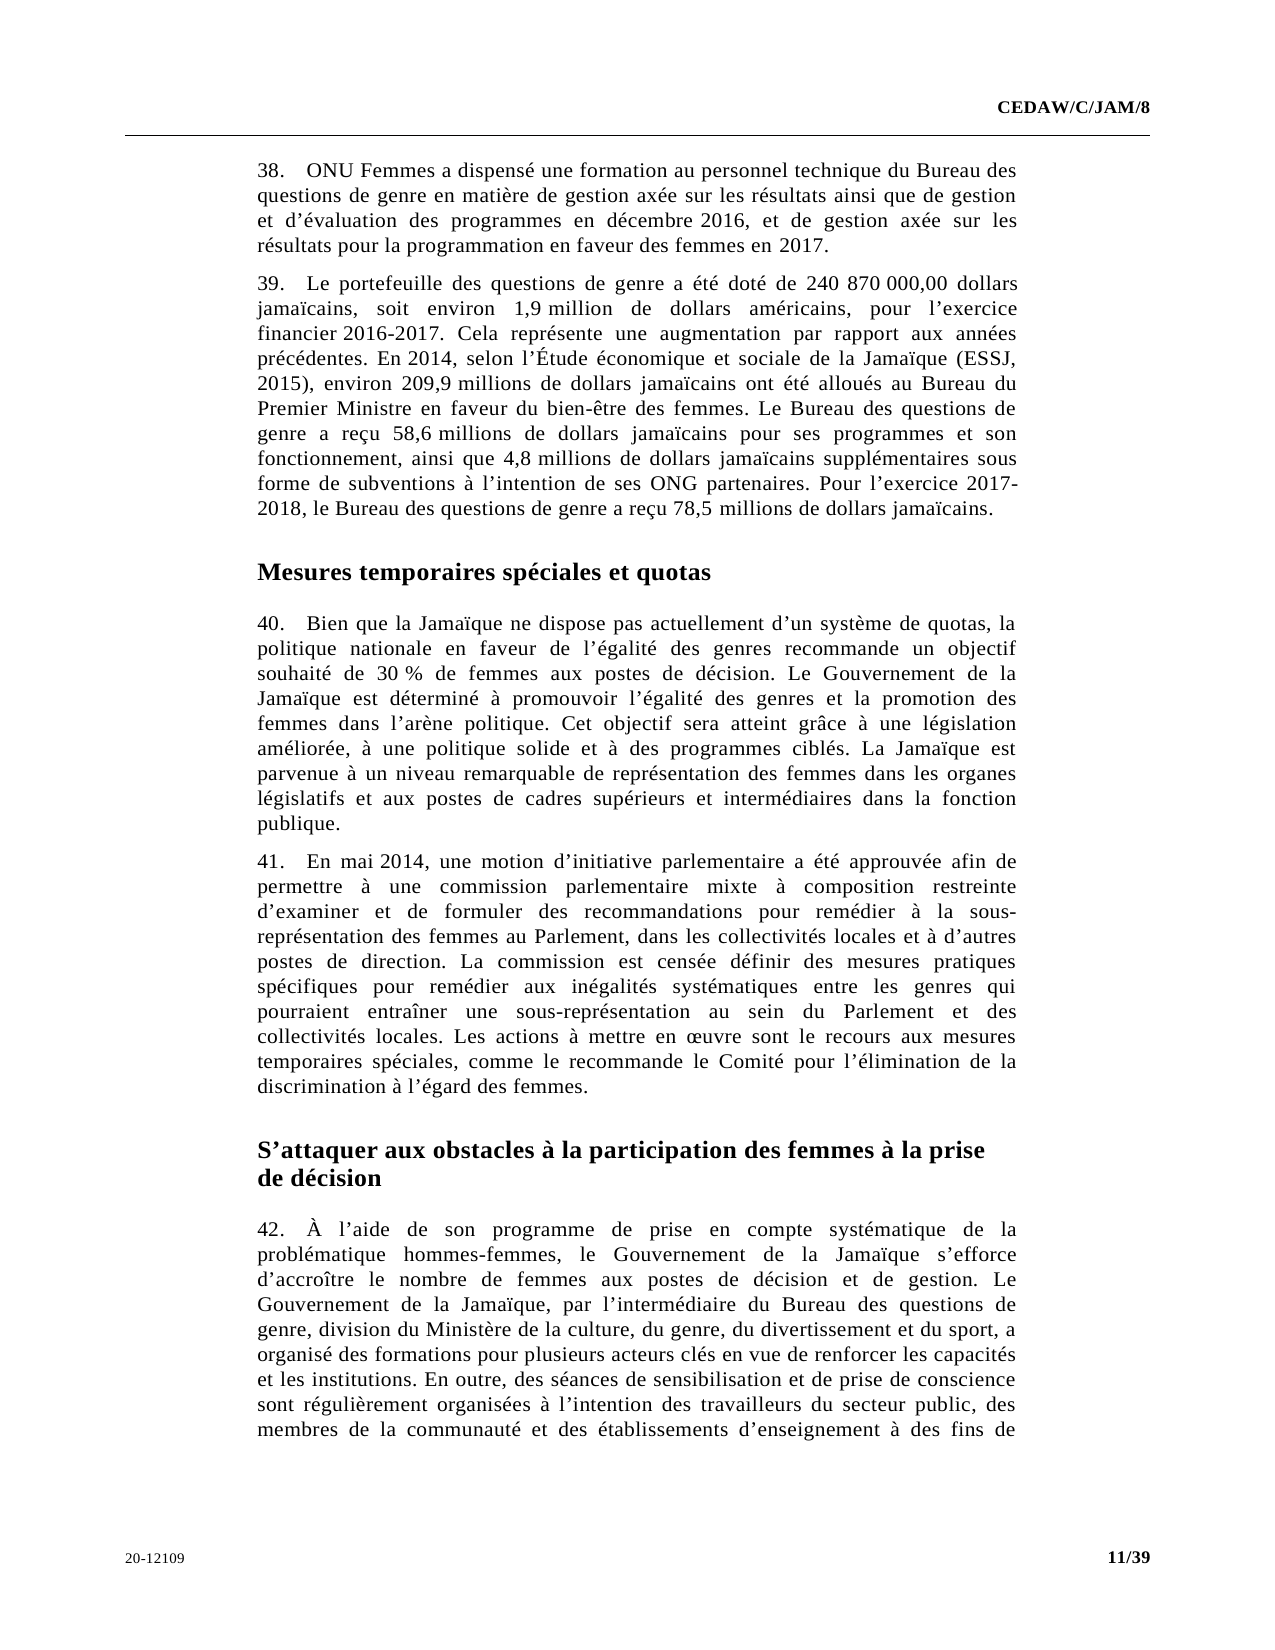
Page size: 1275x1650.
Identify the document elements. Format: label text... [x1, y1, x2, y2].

list Le portefeuille des questions de genre a été doté de 240 870 000,00 dollars jamaïcains, soit environ 1,9 million de dollars américains, pour l’exercice financier 2016-2017. Cela représente une augmentation par rapport aux années précédentes. En 2014, selon l’Étude économique et sociale de la Jamaïque (ESSJ, 2015), environ 209,9 millions de dollars jamaïcains ont été alloués au Bureau du Premier Ministre en faveur du bien-être des femmes. Le Bureau des questions de genre a reçu 58,6 millions de dollars jamaïcains pour ses programmes et son fonctionnement, ainsi que 4,8 millions de dollars jamaïcains supplémentaires sous forme de subventions à l’intention de ses ONG partenaires. Pour l’exercice 2017-2018, le Bureau des questions de genre a reçu 78,5 millions de dollars jamaïcains. [257, 270, 1018, 520]
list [257, 1217, 1018, 1442]
list Bien que la Jamaïque ne dispose pas actuellement d’un système de quotas, la politique nationale en faveur de l’égalité des genres recommande un objectif souhaité de 30 % de femmes aux postes de décision. Le Gouvernement de la Jamaïque est déterminé à promouvoir l’égalité des genres et la promotion des femmes dans l’arène politique. Cet objectif sera atteint grâce à une législation améliorée, à une politique solide et à des programmes ciblés. La Jamaïque est parvenue à un niveau remarquable de représentation des femmes dans les organes législatifs et aux postes de cadres supérieurs et intermédiaires dans la fonction publique. [257, 611, 1018, 836]
text Mesures temporaires spéciales et quotas [125, 557, 1150, 586]
text S’attaquer aux obstacles à la participation des femmes à la prise de décision [125, 1136, 1019, 1192]
list ONU Femmes a dispensé une formation au personnel technique du Bureau des questions de genre en matière de gestion axée sur les résultats ainsi que de gestion et d’évaluation des programmes en décembre 2016, et de gestion axée sur les résultats pour la programmation en faveur des femmes en 2017. [257, 157, 1018, 257]
list En mai 2014, une motion d’initiative parlementaire a été approuvée afin de permettre à une commission parlementaire mixte à composition restreinte d’examiner et de formuler des recommandations pour remédier à la sous-représentation des femmes au Parlement, dans les collectivités locales et à d’autres postes de direction. La commission est censée définir des mesures pratiques spécifiques pour remédier aux inégalités systématiques entre les genres qui pourraient entraîner une sous-représentation au sein du Parlement et des collectivités locales. Les actions à mettre en œuvre sont le recours aux mesures temporaires spéciales, comme le recommande le Comité pour l’élimination de la discrimination à l’égard des femmes. [257, 848, 1018, 1098]
